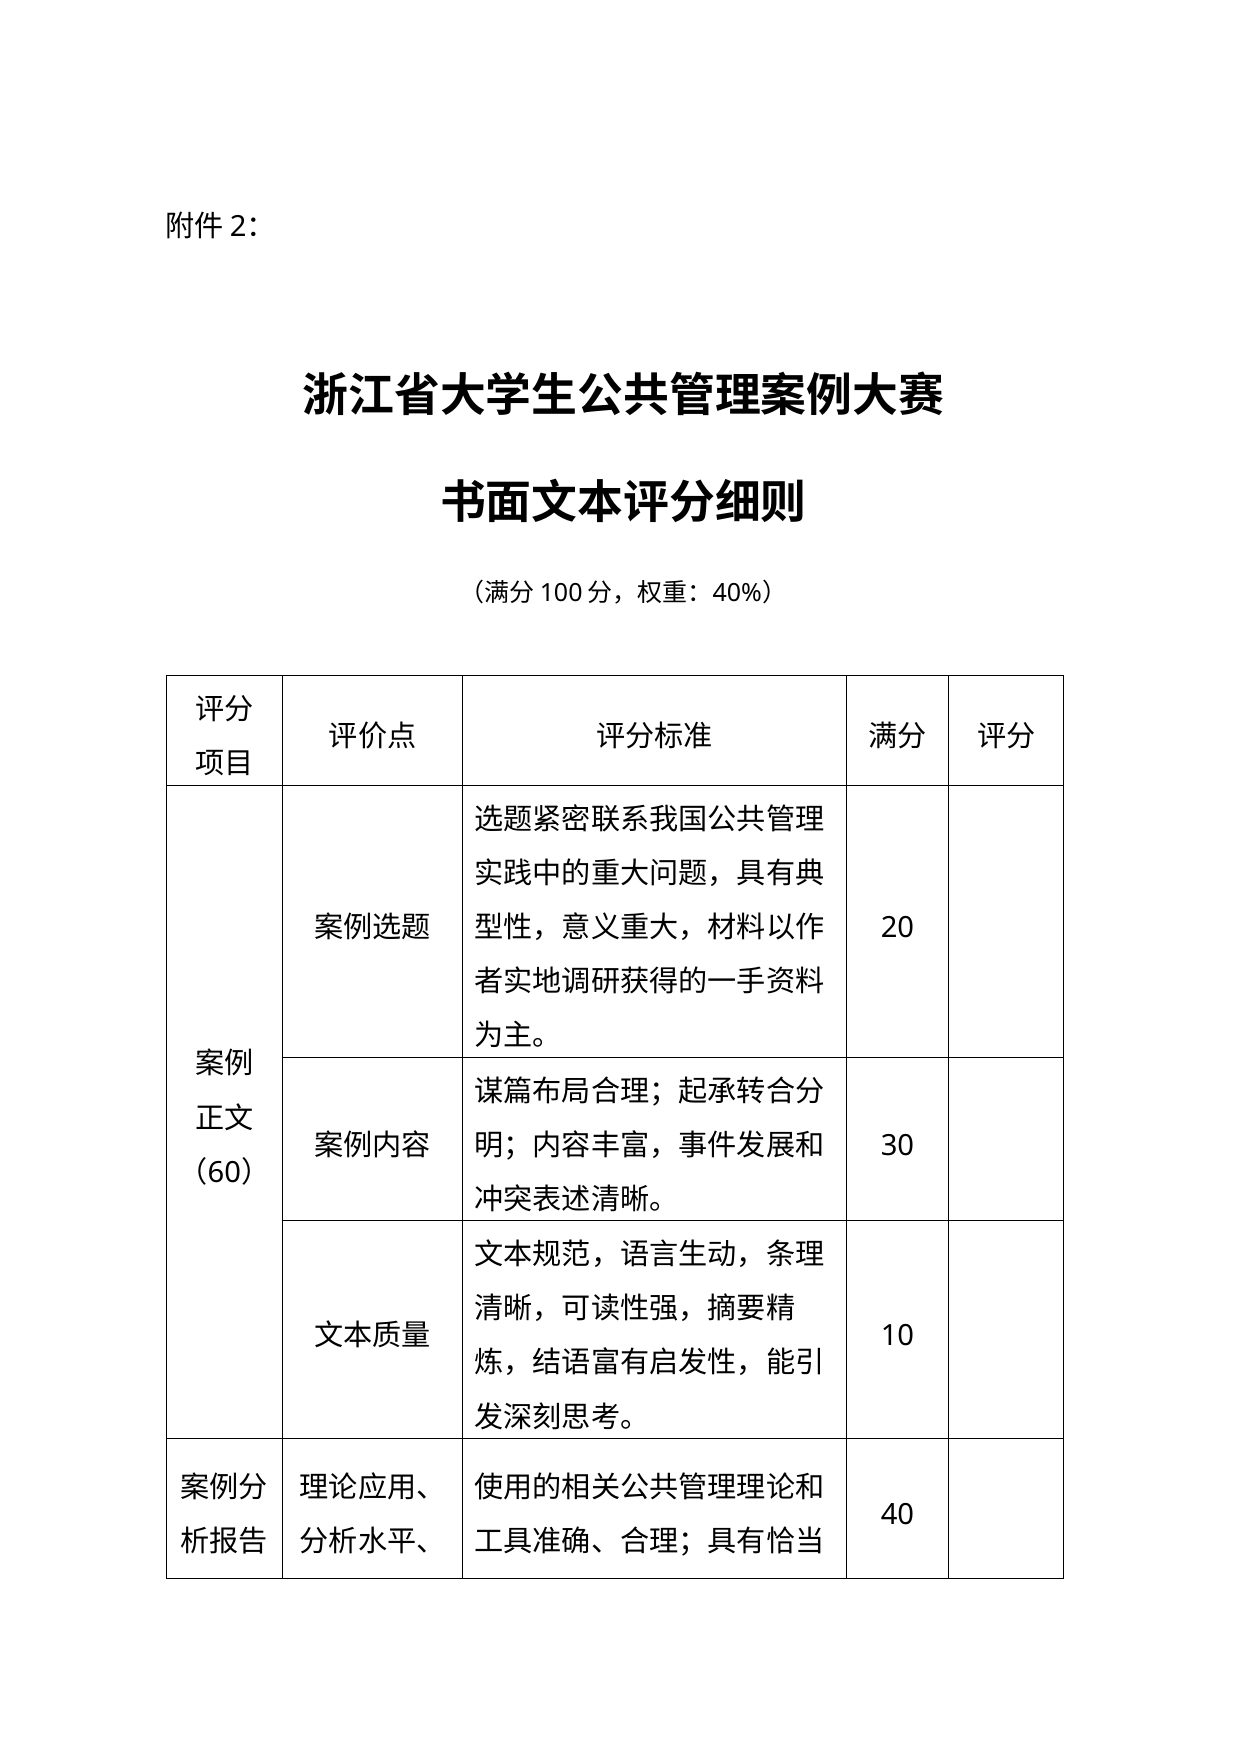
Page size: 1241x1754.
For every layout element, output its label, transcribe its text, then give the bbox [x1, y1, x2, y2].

text 浙江省大学生公共管理案例大赛 [165, 342, 1081, 440]
table_cell 案例内容 [283, 1058, 462, 1220]
text 书面文本评分细则 [165, 450, 1081, 548]
table_cell [949, 1439, 1063, 1578]
table_header 评分 项目 [167, 676, 282, 785]
table_cell [949, 1221, 1063, 1438]
table_cell 10 [847, 1221, 948, 1438]
table_cell 谋篇布局合理；起承转合分明；内容丰富，事件发展和冲突表述清晰。 [463, 1058, 846, 1220]
table_cell [949, 786, 1063, 1057]
table_cell 理论应用、分析水平、对策可行性 [283, 1439, 462, 1578]
table_header 评分标准 [463, 676, 846, 785]
table_header 满分 [847, 676, 948, 785]
table_header 评价点 [283, 676, 462, 785]
table_cell 30 [847, 1058, 948, 1220]
table_cell 案例 正文（60） [167, 786, 282, 1438]
table_cell 40 [847, 1439, 948, 1578]
text 附件2： [165, 192, 1081, 257]
table_cell 选题紧密联系我国公共管理实践中的重大问题，具有典型性，意义重大，材料以作者实地调研获得的一手资料为主。 [463, 786, 846, 1057]
table_cell 案例分析报告（40） [167, 1439, 282, 1578]
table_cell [463, 1439, 846, 1578]
table_cell 案例选题 [283, 786, 462, 1057]
text （满分100分，权重：40%） [165, 558, 1081, 623]
table_cell [949, 1058, 1063, 1220]
table_header 评分 [949, 676, 1063, 785]
table_cell 20 [847, 786, 948, 1057]
table_cell 文本质量 [283, 1221, 462, 1438]
table_cell 文本规范，语言生动，条理清晰，可读性强，摘要精炼，结语富有启发性，能引发深刻思考。 [463, 1221, 846, 1438]
